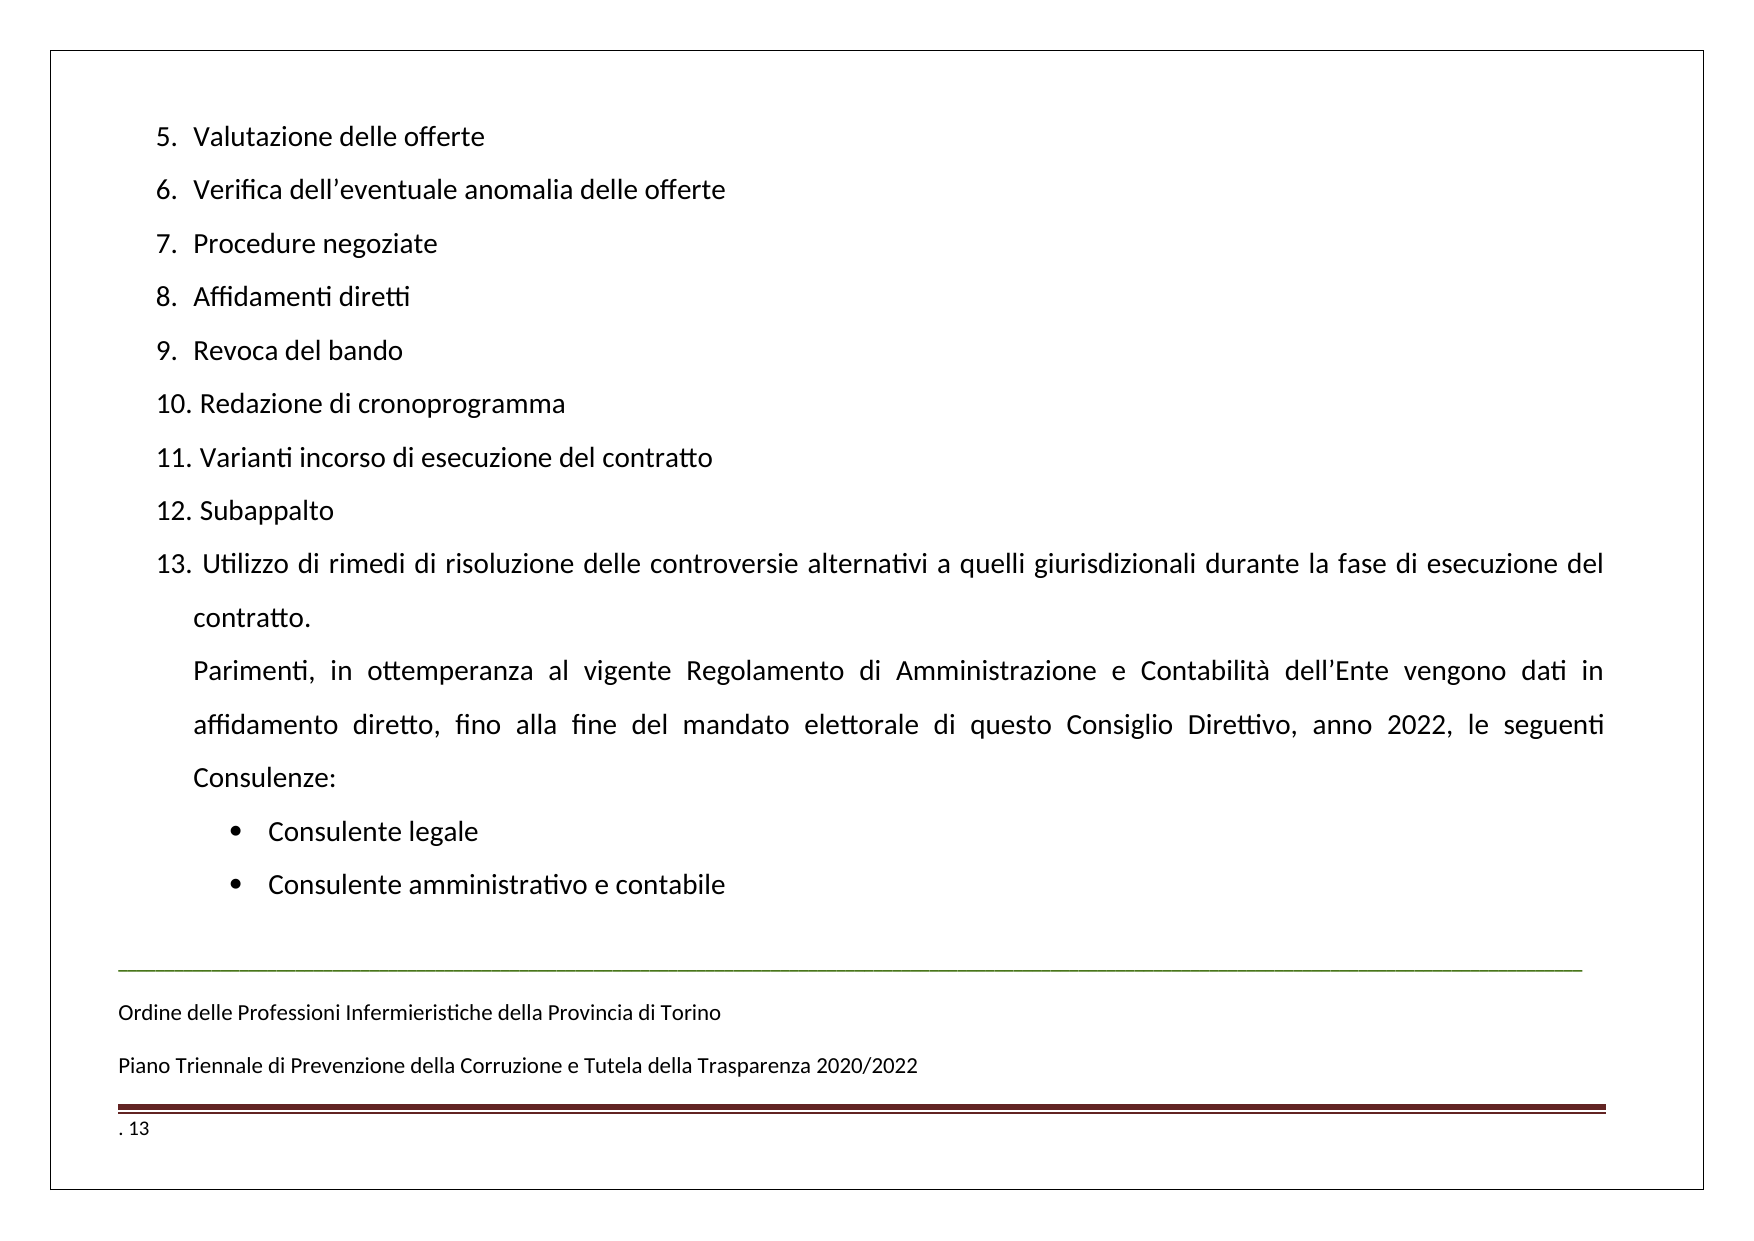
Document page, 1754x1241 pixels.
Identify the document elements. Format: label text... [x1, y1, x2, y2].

list Procedure negoziate [156, 225, 1606, 261]
list Parimenti, in ottemperanza al vigente Regolamento di Amministrazione e Contabilità dell’Ente vengono dati in affidamento diretto, fino alla fine del mandato elettorale di questo Consiglio Direttivo, anno 2022, le seguenti Consulenze: [193, 652, 1606, 795]
list Consulente legale [231, 813, 1606, 848]
list Varianti incorso di esecuzione del contratto [156, 439, 1606, 474]
list Subappalto [156, 492, 1606, 528]
list Redazione di cronoprogramma [156, 385, 1606, 421]
list Revoca del bando [156, 332, 1606, 367]
list Valutazione delle offerte [156, 118, 1606, 154]
list Affidamenti diretti [156, 278, 1606, 314]
list Verifica dell’eventuale anomalia delle offerte [156, 171, 1606, 207]
list Utilizzo di rimedi di risoluzione delle controversie alternativi a quelli giurisdizionali durante la fase di esecuzione del contratto. [156, 546, 1606, 634]
list Consulente amministrativo e contabile [231, 866, 1606, 902]
